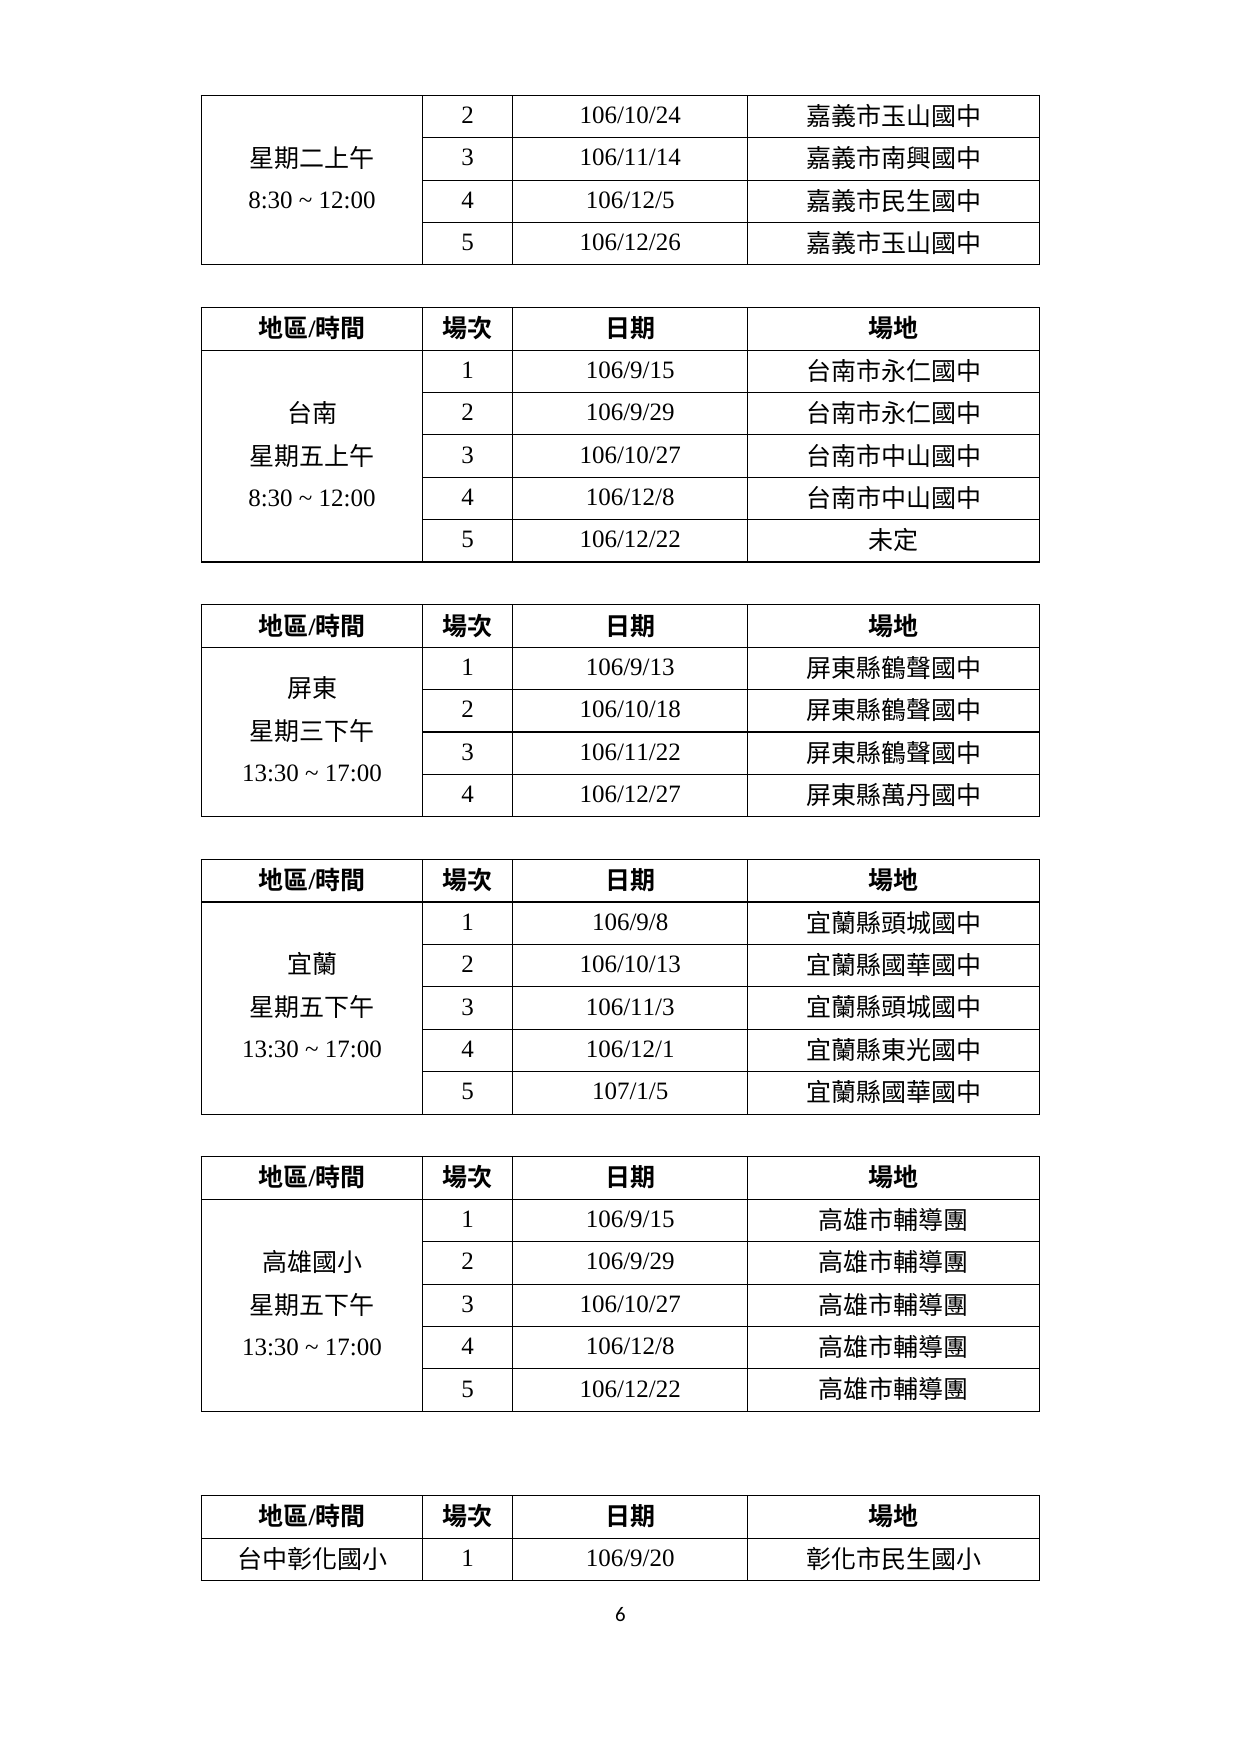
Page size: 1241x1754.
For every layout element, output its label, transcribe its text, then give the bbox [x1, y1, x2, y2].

table_cell 5 [423, 1072, 512, 1113]
table_cell 106/9/29 [513, 393, 747, 434]
table_cell 台南市永仁國中 [748, 351, 1039, 392]
table_cell 高雄市輔導團 [748, 1242, 1039, 1283]
table_cell 5 [423, 1369, 512, 1411]
table_cell 4 [423, 775, 512, 816]
table_cell 未定 [748, 520, 1039, 561]
table_cell 106/9/13 [513, 648, 747, 689]
table_header 日期 [513, 860, 747, 901]
table_header 日期 [513, 308, 747, 349]
table_cell 高雄市輔導團 [748, 1327, 1039, 1368]
table_cell 嘉義市南興國中 [748, 138, 1039, 179]
table_cell 5 [423, 520, 512, 561]
table_cell 屏東縣鶴聲國中 [748, 690, 1039, 731]
table_cell 宜蘭縣東光國中 [748, 1030, 1039, 1071]
table_header 場次 [423, 1157, 512, 1199]
table_cell 高雄市輔導團 [748, 1369, 1039, 1411]
table_cell 4 [423, 1327, 512, 1368]
table_header 日期 [513, 1157, 747, 1199]
table_cell 3 [423, 1285, 512, 1326]
table_header 場地 [748, 1496, 1039, 1538]
table_cell 3 [423, 987, 512, 1029]
table_cell 106/12/8 [513, 478, 747, 519]
table_cell 5 [423, 223, 512, 264]
table_cell 106/10/13 [513, 945, 747, 986]
table_header 場次 [423, 605, 512, 647]
table_cell 2 [423, 96, 512, 137]
table_header 場地 [748, 605, 1039, 647]
table_cell 1 [423, 648, 512, 689]
table_cell 4 [423, 478, 512, 519]
table_cell 3 [423, 733, 512, 774]
table_cell 4 [423, 1030, 512, 1071]
table_cell 106/9/15 [513, 351, 747, 392]
table_cell 106/10/27 [513, 435, 747, 477]
table_cell 106/12/1 [513, 1030, 747, 1071]
table_cell 屏東縣萬丹國中 [748, 775, 1039, 816]
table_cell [202, 96, 422, 264]
table_cell 宜蘭 星期五下午 13:30 ~ 17:00 [202, 903, 422, 1113]
table_cell 1 [423, 351, 512, 392]
table_header 日期 [513, 605, 747, 647]
table_cell 106/11/14 [513, 138, 747, 179]
table_cell 宜蘭縣國華國中 [748, 1072, 1039, 1113]
table_cell 嘉義市玉山國中 [748, 96, 1039, 137]
table_cell 嘉義市民生國中 [748, 181, 1039, 222]
table_cell 2 [423, 1242, 512, 1283]
table_cell 106/12/26 [513, 223, 747, 264]
table_cell 4 [423, 181, 512, 222]
table_cell 106/12/5 [513, 181, 747, 222]
table_cell 高雄國小 星期五下午 13:30 ~ 17:00 [202, 1200, 422, 1411]
table_cell 106/11/3 [513, 987, 747, 1029]
table_cell 1 [423, 1539, 512, 1580]
table_cell 106/10/18 [513, 690, 747, 731]
table_cell 106/12/22 [513, 520, 747, 561]
table_cell 106/12/8 [513, 1327, 747, 1368]
table_header 地區/時間 [202, 860, 422, 901]
table_cell 106/10/27 [513, 1285, 747, 1326]
table_cell 高雄市輔導團 [748, 1200, 1039, 1241]
table_header 地區/時間 [202, 1496, 422, 1538]
table_cell 106/9/15 [513, 1200, 747, 1241]
table_header 地區/時間 [202, 308, 422, 349]
table_cell 2 [423, 945, 512, 986]
table_cell 屏東縣鶴聲國中 [748, 648, 1039, 689]
table_header 場次 [423, 860, 512, 901]
table_cell 106/10/24 [513, 96, 747, 137]
table_cell 宜蘭縣國華國中 [748, 945, 1039, 986]
table_cell 高雄市輔導團 [748, 1285, 1039, 1326]
table_cell 106/9/20 [513, 1539, 747, 1580]
table_cell 106/9/8 [513, 903, 747, 944]
table_header 場次 [423, 308, 512, 349]
table_cell 台南 星期五上午 8:30 ~ 12:00 [202, 351, 422, 561]
table_cell 台南市中山國中 [748, 435, 1039, 477]
table_cell 106/12/27 [513, 775, 747, 816]
table_cell 屏東 星期三下午 13:30 ~ 17:00 [202, 648, 422, 816]
table_header 地區/時間 [202, 605, 422, 647]
table_cell 彰化市民生國小 [748, 1539, 1039, 1580]
table_cell 2 [423, 393, 512, 434]
table_header 場次 [423, 1496, 512, 1538]
table_cell 宜蘭縣頭城國中 [748, 987, 1039, 1029]
table_header 場地 [748, 860, 1039, 901]
table_cell 106/11/22 [513, 733, 747, 774]
table_cell 1 [423, 903, 512, 944]
table_cell 2 [423, 690, 512, 731]
table_cell 嘉義市玉山國中 [748, 223, 1039, 264]
table_cell 台南市中山國中 [748, 478, 1039, 519]
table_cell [202, 1539, 422, 1580]
table_cell 宜蘭縣頭城國中 [748, 903, 1039, 944]
table_header 日期 [513, 1496, 747, 1538]
table_cell 3 [423, 138, 512, 179]
table_cell 屏東縣鶴聲國中 [748, 733, 1039, 774]
table_cell 台南市永仁國中 [748, 393, 1039, 434]
table_cell 107/1/5 [513, 1072, 747, 1113]
table_cell 1 [423, 1200, 512, 1241]
table_header 場地 [748, 308, 1039, 349]
table_cell 3 [423, 435, 512, 477]
table_cell 106/9/29 [513, 1242, 747, 1283]
table_header 地區/時間 [202, 1157, 422, 1199]
table_header 場地 [748, 1157, 1039, 1199]
table_cell 106/12/22 [513, 1369, 747, 1411]
